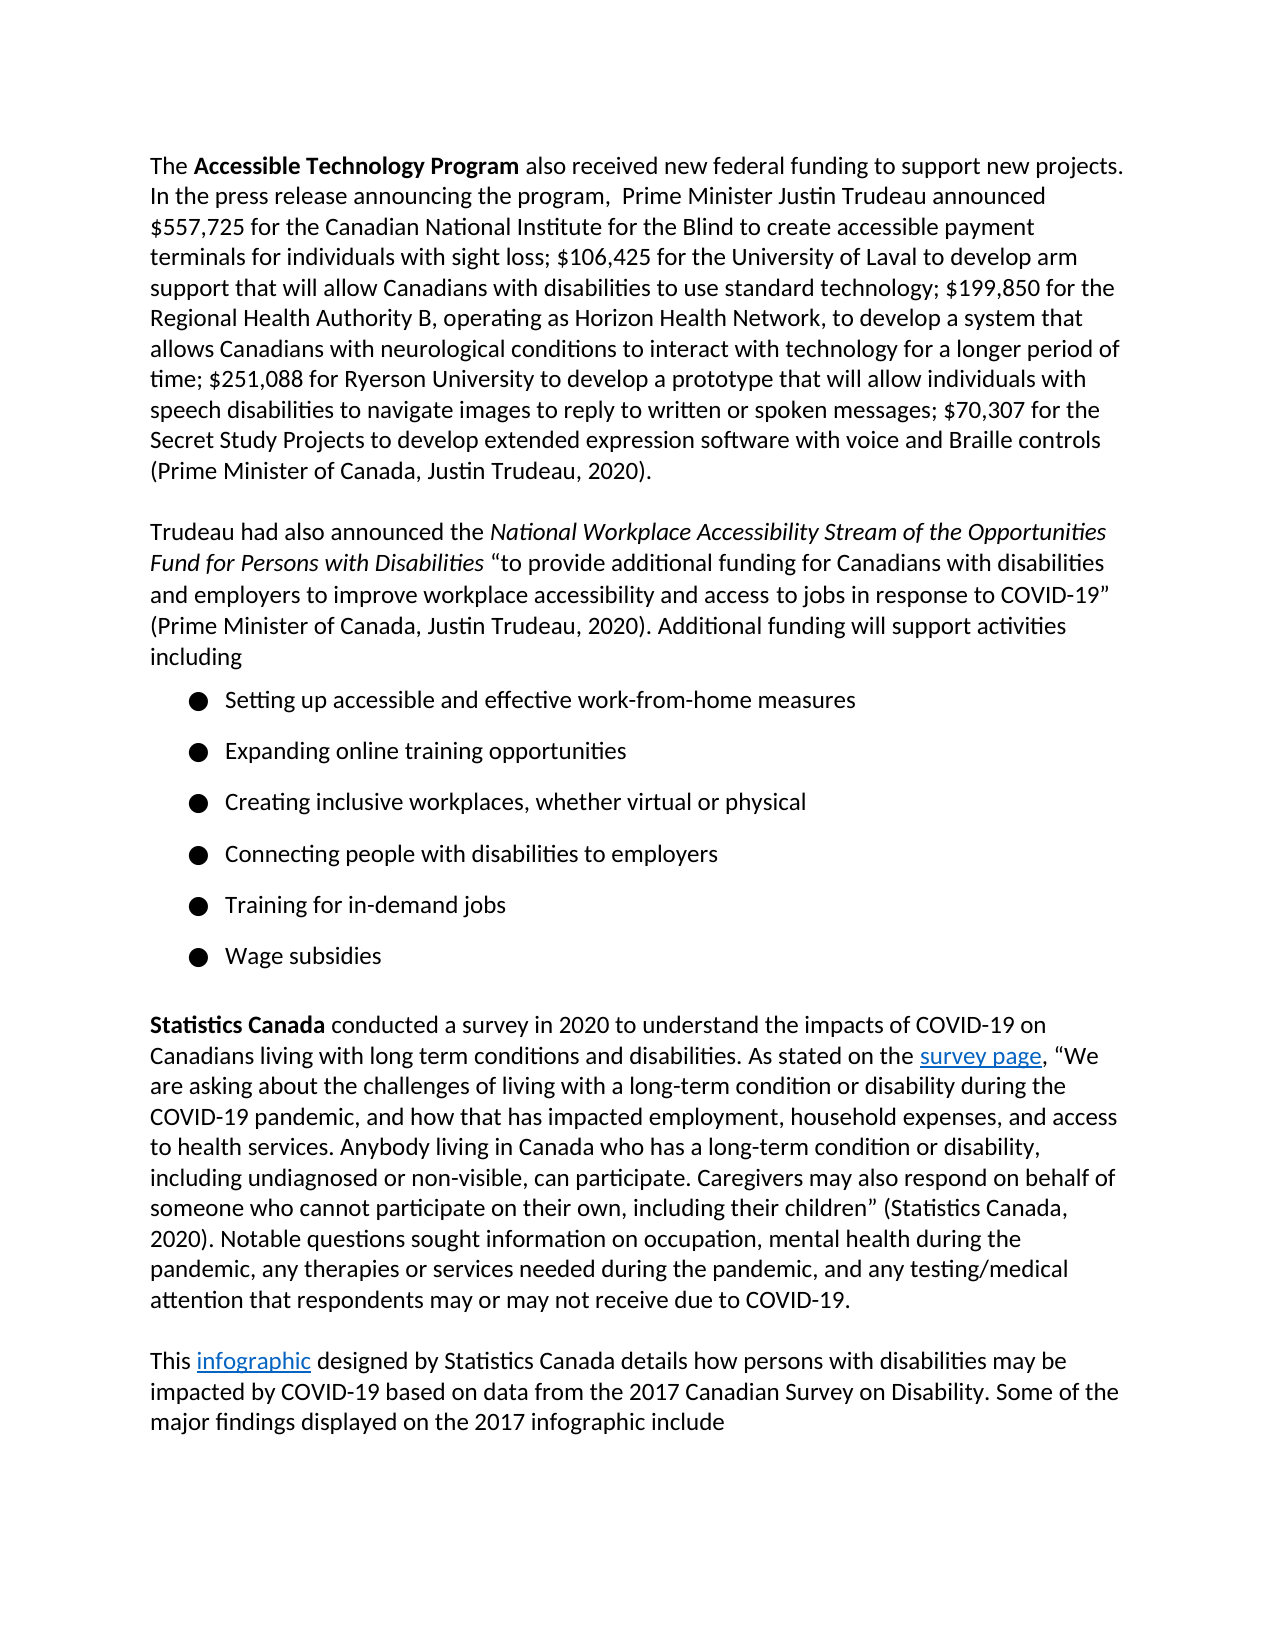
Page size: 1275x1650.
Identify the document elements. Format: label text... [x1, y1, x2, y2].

list Training for in-demand jobs [187, 876, 1125, 928]
list Connecting people with disabilities to employers [187, 825, 1125, 876]
text This infographic designed by Statistics Canada details how persons with disabilities may be impacted by COVID-19 based on data from the 2017 Canadian Survey on Disability. Some of the major findings displayed on the 2017 infographic include [150, 1345, 1125, 1437]
text Statistics Canada conducted a survey in 2020 to understand the impacts of COVID-19 on Canadians living with long term conditions and disabilities. As stated on the survey page, “We are asking about the challenges of living with a long-term condition or disability during the COVID-19 pandemic, and how that has impacted employment, household expenses, and access to health services. Anybody living in Canada who has a long-term condition or disability, including undiagnosed or non-visible, can participate. Caregivers may also respond on behalf of someone who cannot participate on their own, including their children” (Statistics Canada, 2020). Notable questions sought information on occupation, mental health during the pandemic, any therapies or services needed during the pandemic, and any testing/medical attention that respondents may or may not receive due to COVID-19. [150, 1009, 1125, 1314]
list Creating inclusive workplaces, whether virtual or physical [187, 774, 1125, 825]
list Expanding online training opportunities [187, 723, 1125, 774]
list Setting up accessible and effective work-from-home measures [187, 671, 1125, 723]
text Trudeau had also announced the National Workplace Accessibility Stream of the Opportunities Fund for Persons with Disabilities “to provide additional funding for Canadians with disabilities and employers to improve workplace accessibility and access to jobs in response to COVID-19” (Prime Minister of Canada, Justin Trudeau, 2020). Additional funding will support activities including [150, 516, 1125, 671]
list Wage subsidies [187, 928, 1125, 979]
text The Accessible Technology Program also received new federal funding to support new projects. In the press release announcing the program, Prime Minister Justin Trudeau announced $557,725 for the Canadian National Institute for the Blind to create accessible payment terminals for individuals with sight loss; $106,425 for the University of Laval to develop arm support that will allow Canadians with disabilities to use standard technology; $199,850 for the Regional Health Authority B, operating as Horizon Health Network, to develop a system that allows Canadians with neurological conditions to interact with technology for a longer period of time; $251,088 for Ryerson University to develop a prototype that will allow individuals with speech disabilities to navigate images to reply to written or spoken messages; $70,307 for the Secret Study Projects to develop extended expression software with voice and Braille controls (Prime Minister of Canada, Justin Trudeau, 2020). [150, 150, 1125, 486]
